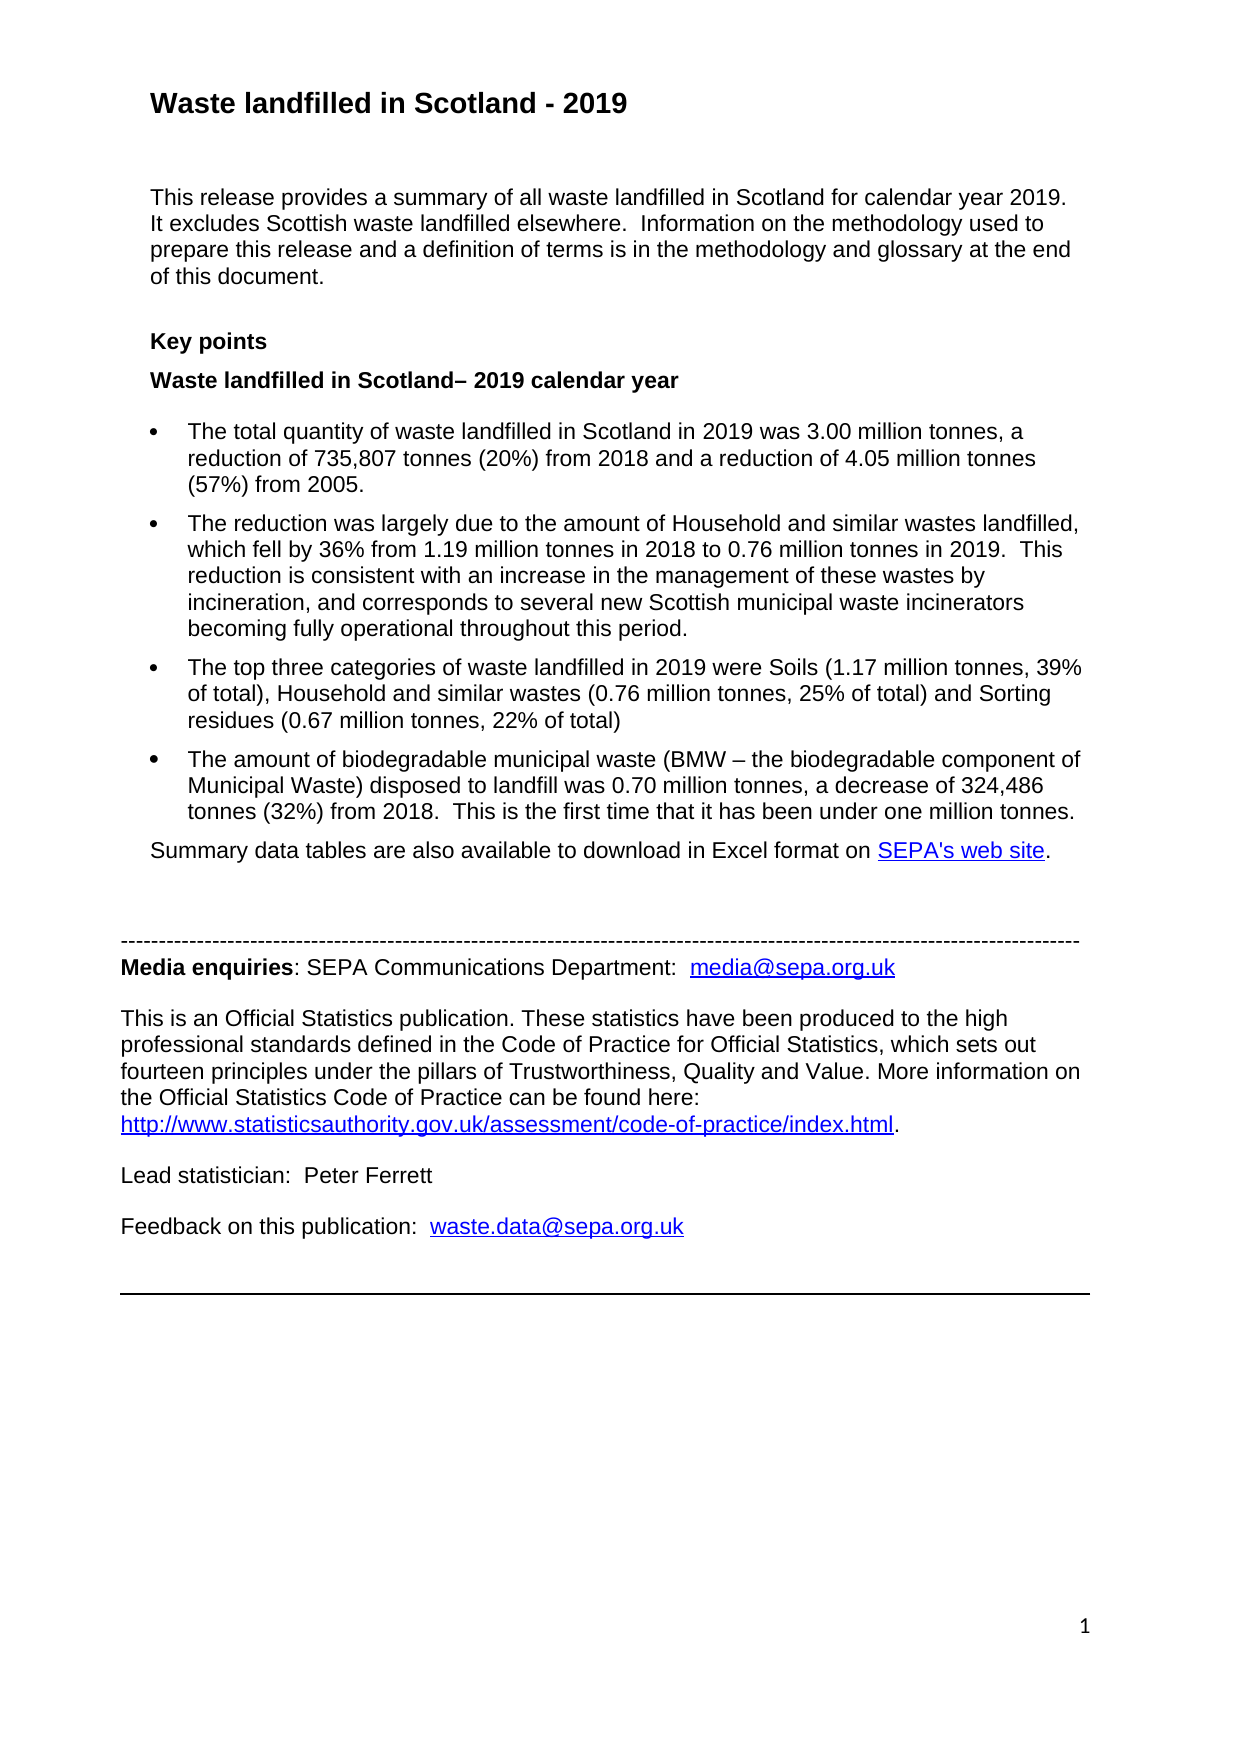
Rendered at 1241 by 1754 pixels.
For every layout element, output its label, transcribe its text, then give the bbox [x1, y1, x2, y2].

text Lead statistician: Peter Ferrett [120, 1162, 1090, 1188]
text This is an Official Statistics publication. These statistics have been produced to the high professional standards defined in the Code of Practice for Official Statistics, which sets out fourteen principles under the pillars of Trustworthiness, Quality and Value. More information on the Official Statistics Code of Practice can be found here: http://www.statisticsauthority.gov.uk/assessment/code-of-practice/index.html. [120, 1005, 1090, 1137]
text Feedback on this publication: waste.data@sepa.org.uk [120, 1213, 1090, 1239]
subtitle Waste landfilled in Scotland– 2019 calendar year [150, 367, 1090, 393]
list The amount of biodegradable municipal waste (BMW – the biodegradable component of Municipal Waste) disposed to landfill was 0.70 million tonnes, a decrease of 324,486 tonnes (32%) from 2018. This is the first time that it has been under one million tonnes. [150, 746, 1090, 825]
text ------------------------------------------------------------------------------------------------------------------------------ [120, 927, 1090, 954]
list The total quantity of waste landfilled in Scotland in 2019 was 3.00 million tonnes, a reduction of 735,807 tonnes (20%) from 2018 and a reduction of 4.05 million tonnes (57%) from 2005. [150, 418, 1090, 497]
text Key points [150, 328, 1090, 354]
subtitle Waste landfilled in Scotland - 2019 [150, 86, 1090, 120]
list The top three categories of waste landfilled in 2019 were Soils (1.17 million tonnes, 39% of total), Household and similar wastes (0.76 million tonnes, 25% of total) and Sorting residues (0.67 million tonnes, 22% of total) [150, 654, 1090, 733]
list The reduction was largely due to the amount of Household and similar wastes landfilled, which fell by 36% from 1.19 million tonnes in 2018 to 0.76 million tonnes in 2019. This reduction is consistent with an increase in the management of these wastes by incineration, and corresponds to several new Scottish municipal waste incinerators becoming fully operational throughout this period. [150, 510, 1090, 642]
text Summary data tables are also available to download in Excel format on SEPA's web site. [150, 837, 1090, 863]
text Media enquiries: SEPA Communications Department: media@sepa.org.uk [120, 954, 1090, 980]
text This release provides a summary of all waste landfilled in Scotland for calendar year 2019. It excludes Scottish waste landfilled elsewhere. Information on the methodology used to prepare this release and a definition of terms is in the methodology and glossary at the end of this document. [150, 184, 1090, 289]
